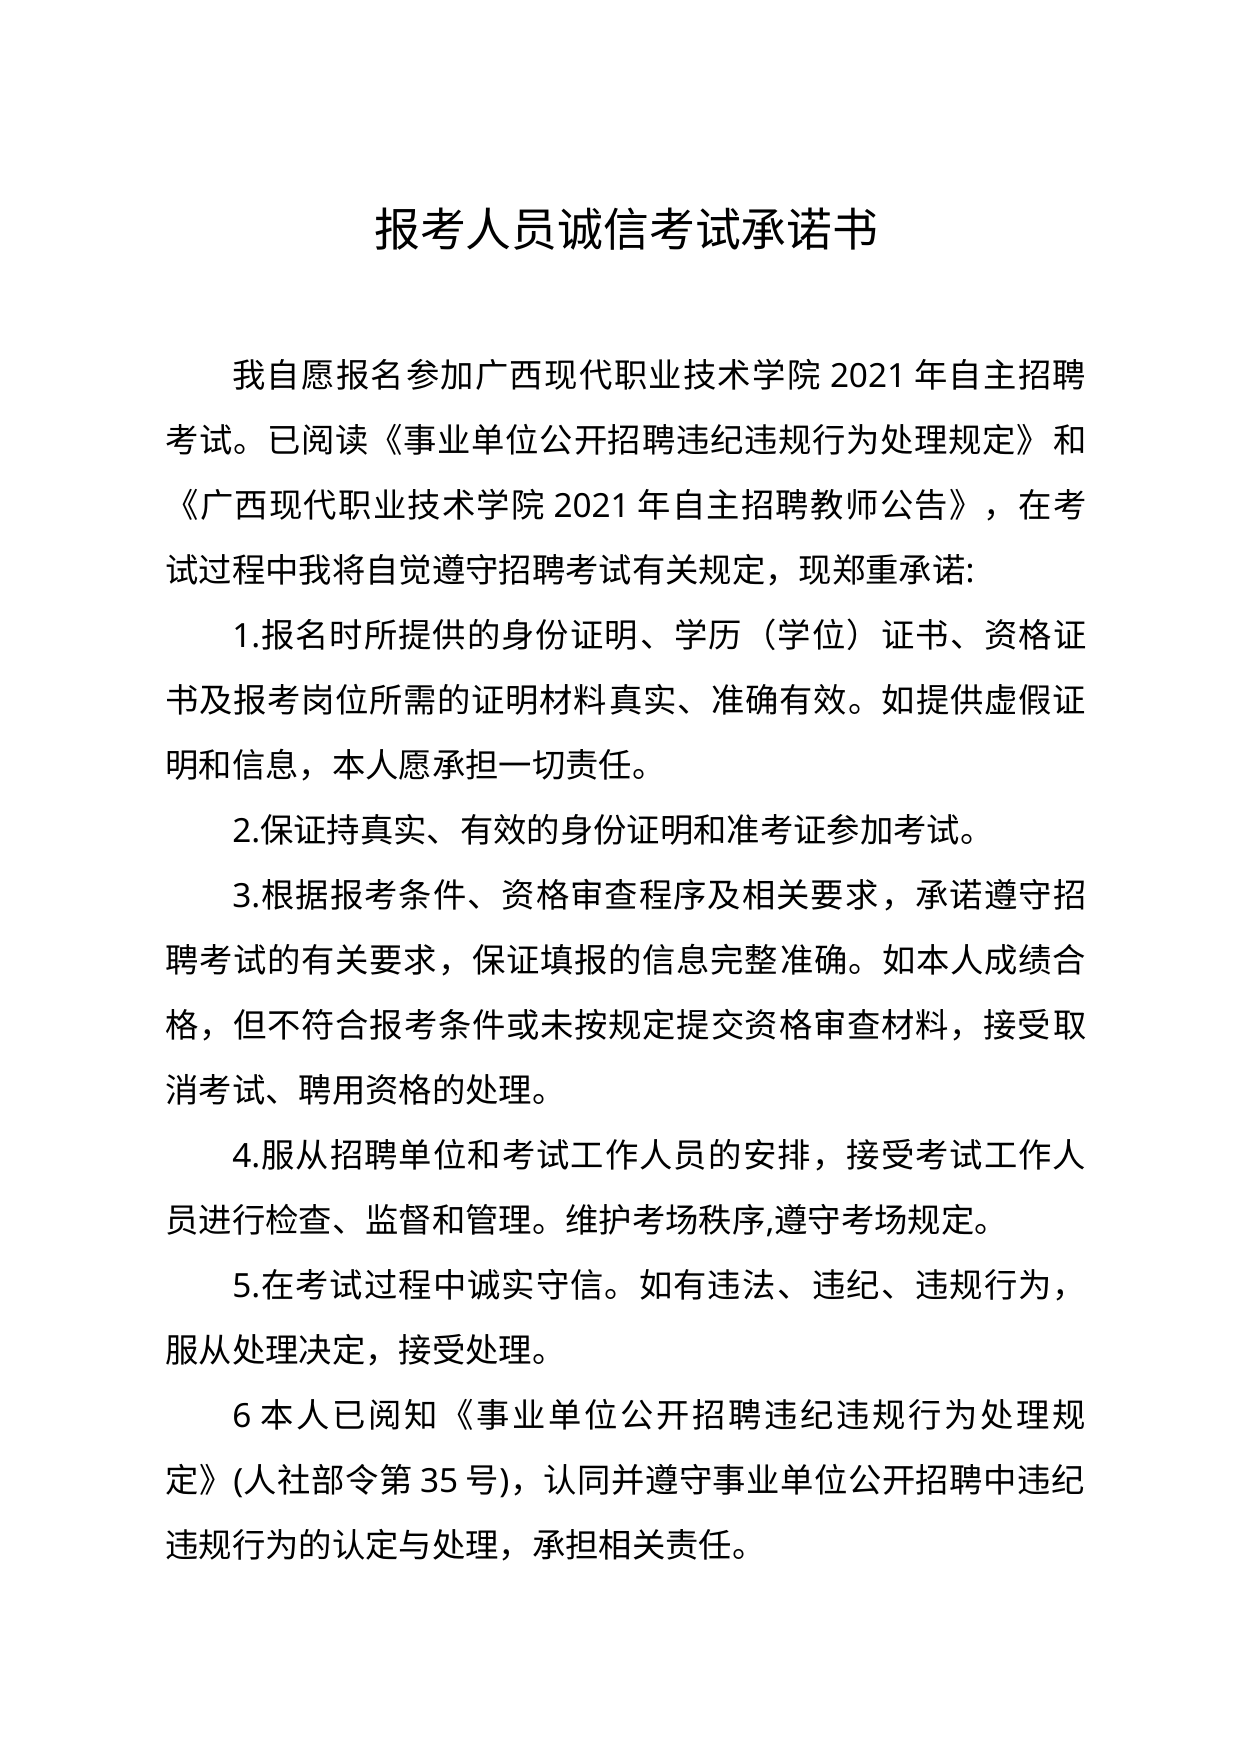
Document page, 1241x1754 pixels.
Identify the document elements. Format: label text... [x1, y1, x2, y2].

text 2.保证持真实、有效的身份证明和准考证参加考试。 [165, 796, 1087, 861]
text 4.服从招聘单位和考试工作人员的安排，接受考试工作人员进行检查、监督和管理。维护考场秩序,遵守考场规定。 [165, 1121, 1087, 1251]
text 我自愿报名参加广西现代职业技术学院2021年自主招聘考试。已阅读《事业单位公开招聘违纪违规行为处理规定》和《广西现代职业技术学院2021年自主招聘教师公告》，在考试过程中我将自觉遵守招聘考试有关规定，现郑重承诺: [165, 341, 1087, 601]
text 5.在考试过程中诚实守信。如有违法、违纪、违规行为，服从处理决定，接受处理。 [165, 1251, 1087, 1381]
text 报考人员诚信考试承诺书 [165, 178, 1087, 276]
text 6本人已阅知《事业单位公开招聘违纪违规行为处理规定》(人社部令第35号)，认同并遵守事业单位公开招聘中违纪违规行为的认定与处理，承担相关责任。 [165, 1381, 1087, 1576]
text 3.根据报考条件、资格审查程序及相关要求，承诺遵守招聘考试的有关要求，保证填报的信息完整准确。如本人成绩合格，但不符合报考条件或未按规定提交资格审查材料，接受取消考试、聘用资格的处理。 [165, 861, 1087, 1121]
text 1.报名时所提供的身份证明、学历（学位）证书、资格证书及报考岗位所需的证明材料真实、准确有效。如提供虚假证明和信息，本人愿承担一切责任。 [165, 601, 1087, 796]
